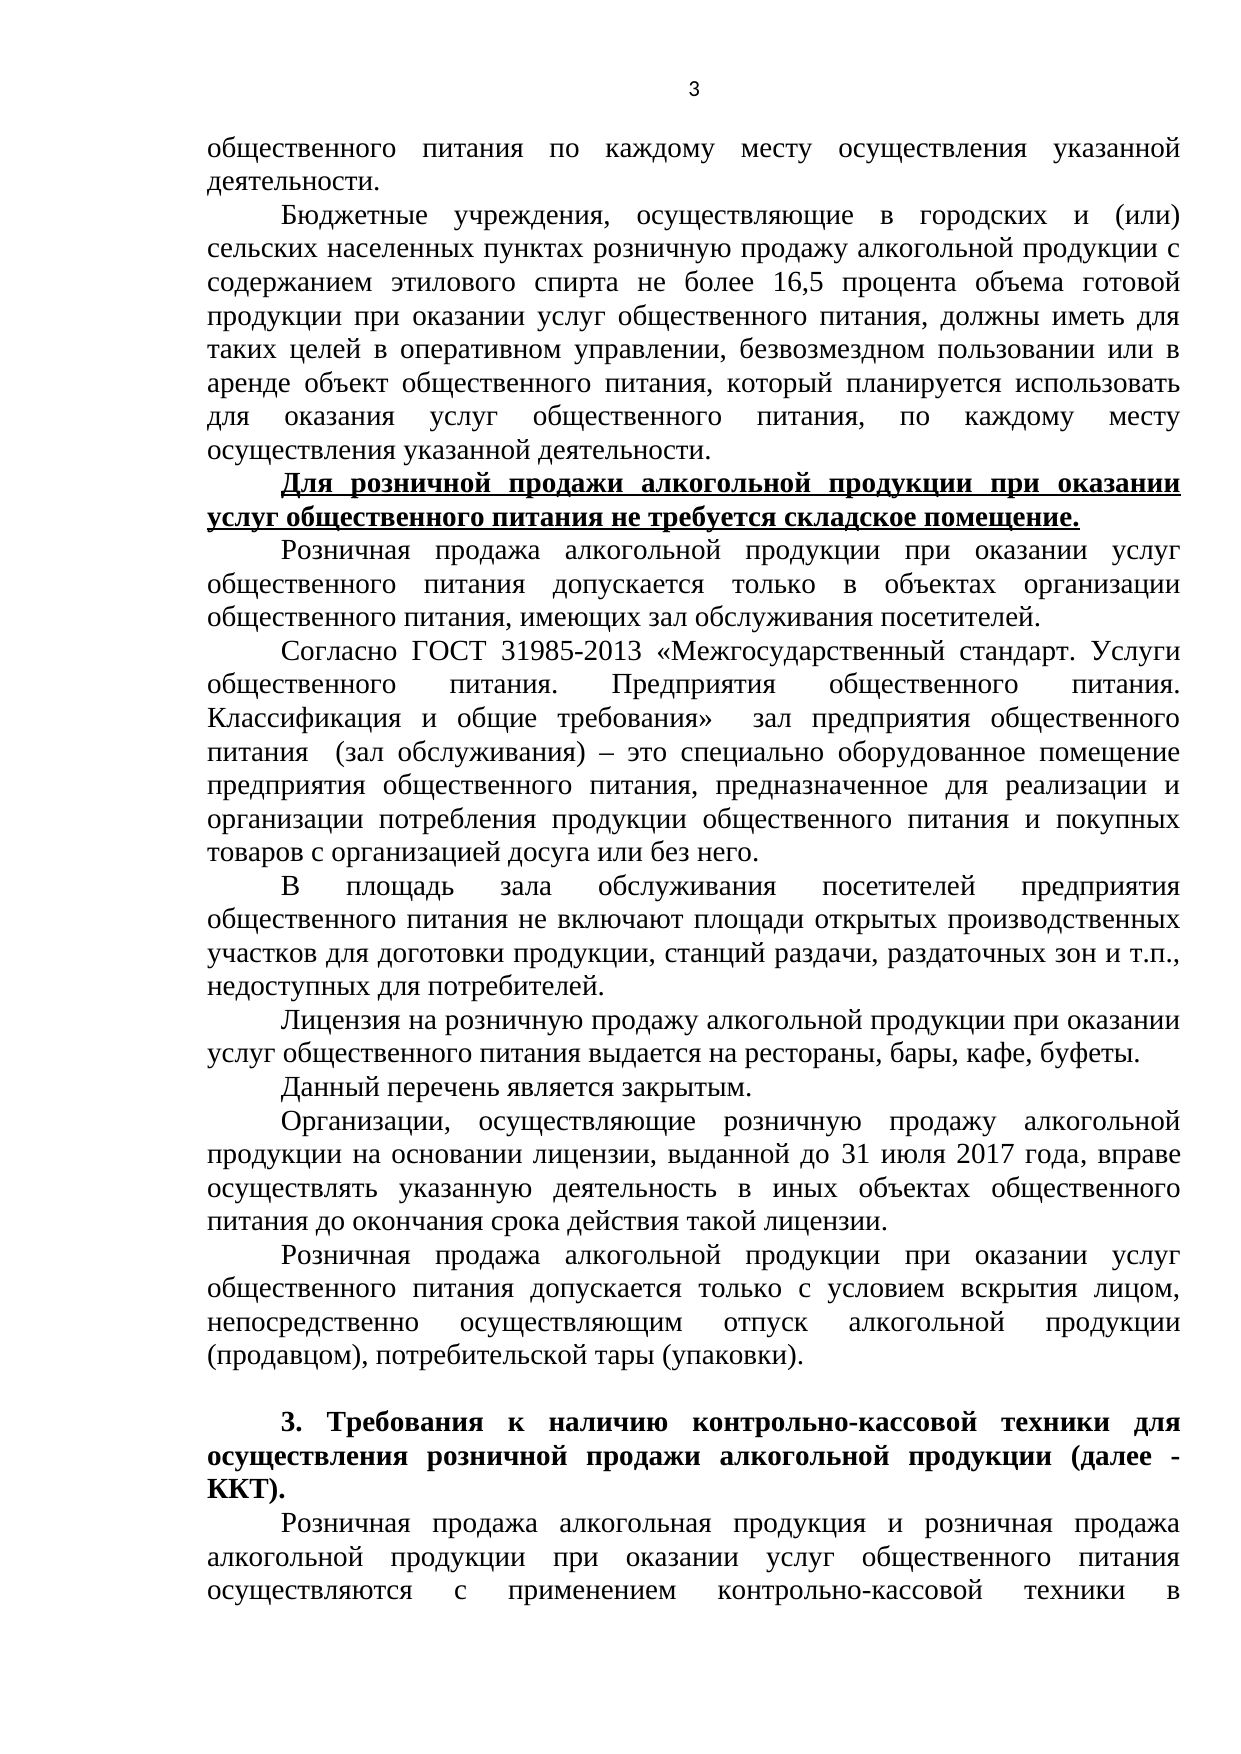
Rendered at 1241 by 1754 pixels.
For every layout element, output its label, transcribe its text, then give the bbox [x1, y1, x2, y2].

text Согласно ГОСТ 31985-2013 «Межгосударственный стандарт. Услуги общественного питания. Предприятия общественного питания. Классификация и общие требования» зал предприятия общественного питания (зал обслуживания) – это специально оборудованное помещение предприятия общественного питания, предназначенное для реализации и организации потребления продукции общественного питания и покупных товаров с организацией досуга или без него. [207, 633, 1181, 868]
text В площадь зала обслуживания посетителей предприятия общественного питания не включают площади открытых производственных участков для доготовки продукции, станций раздачи, раздаточных зон и т.п., недоступных для потребителей. [207, 868, 1181, 1002]
text Лицензия на розничную продажу алкогольной продукции при оказании услуг общественного питания выдается на рестораны, бары, кафе, буфеты. [207, 1002, 1181, 1069]
text Бюджетные учреждения, осуществляющие в городских и (или) сельских населенных пунктах розничную продажу алкогольной продукции с содержанием этилового спирта не более 16,5 процента объема готовой продукции при оказании услуг общественного питания, должны иметь для таких целей в оперативном управлении, безвозмездном пользовании или в аренде объект общественного питания, который планируется использовать для оказания услуг общественного питания, по каждому месту осуществления указанной деятельности. [207, 197, 1181, 465]
text 3. Требования к наличию контрольно-кассовой техники для осуществления розничной продажи алкогольной продукции (далее - ККТ). [207, 1404, 1181, 1505]
text Организации, осуществляющие розничную продажу алкогольной продукции на основании лицензии, выданной до 31 июля 2017 года, вправе осуществлять указанную деятельность в иных объектах общественного питания до окончания срока действия такой лицензии. [207, 1103, 1181, 1237]
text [207, 1505, 1181, 1606]
text Данный перечень является закрытым. [207, 1069, 1181, 1103]
text Розничная продажа алкогольной продукции при оказании услуг общественного питания допускается только в объектах организации общественного питания, имеющих зал обслуживания посетителей. [207, 532, 1181, 633]
text Для розничной продажи алкогольной продукции при оказании услуг общественного питания не требуется складское помещение. [207, 465, 1181, 532]
text Розничная продажа алкогольной продукции при оказании услуг общественного питания допускается только с условием вскрытия лицом, непосредственно осуществляющим отпуск алкогольной продукции (продавцом), потребительской тары (упаковки). [207, 1237, 1181, 1371]
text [207, 130, 1181, 197]
